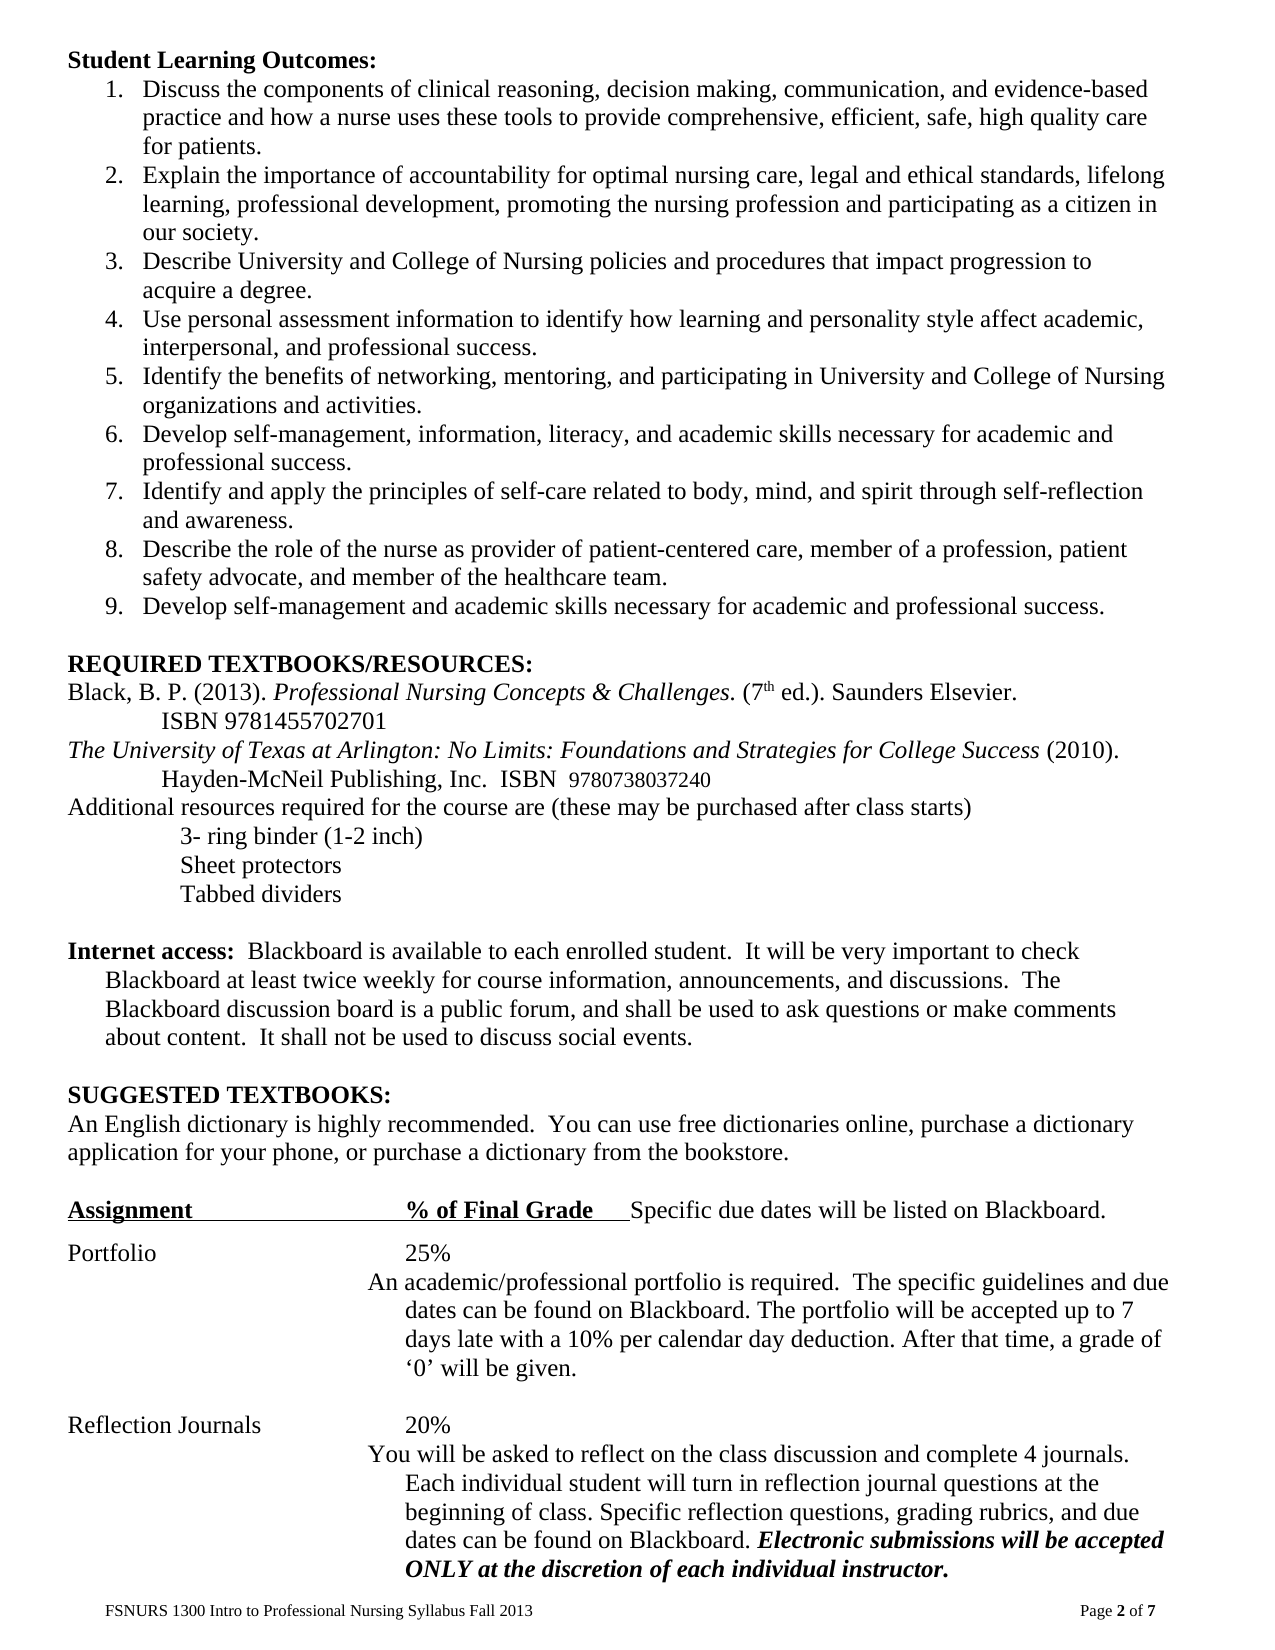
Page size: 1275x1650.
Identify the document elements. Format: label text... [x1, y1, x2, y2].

text You will be asked to reflect on the class discussion and complete 4 journals. Each individual student will turn in reflection journal questions at the beginning of class. Specific reflection questions, grading rubrics, and due dates can be found on Blackboard. Electronic submissions will be accepted ONLY at the discretion of each individual instructor. [367, 1439, 1170, 1583]
text REQUIRED TEXTBOOKS/RESOURCES: [67, 649, 1170, 677]
text Assignment % of Final Grade Specific due dates will be listed on Blackboard. [67, 1195, 1170, 1224]
text 7. Identify and apply the principles of self-care related to body, mind, and spirit through self-reflection and awareness. [105, 476, 1170, 534]
text Tabbed dividers [180, 879, 1170, 907]
text An academic/professional portfolio is required. The specific guidelines and due dates can be found on Blackboard. The portfolio will be accepted up to 7 days late with a 10% per calendar day deduction. After that time, a grade of ‘0’ will be given. [367, 1267, 1170, 1382]
text Portfolio 25% [67, 1238, 1170, 1267]
text Sheet protectors [180, 850, 1170, 879]
text Student Learning Outcomes: [67, 45, 1170, 74]
text Reflection Journals 20% [67, 1411, 1170, 1439]
text 3- ring binder (1-2 inch) [180, 821, 1170, 850]
text Additional resources required for the course are (these may be purchased after class starts) [67, 792, 1170, 821]
text 5. Identify the benefits of networking, mentoring, and participating in University and organizations and activities. [105, 361, 1170, 419]
text Internet access: Blackboard is available to each enrolled student. It will be very important to check Blackboard at least twice weekly for course information, announcements, and discussions. The Blackboard discussion board is a public forum, and shall be used to ask questions or make comments about content. It shall not be used to discuss social events. [67, 936, 1170, 1051]
text The of at : No Limits: Foundations and Strategies for College Success (2010). Hayden-McNeil Publishing, Inc. ISBN 9780738037240 [67, 735, 1170, 792]
text An English dictionary is highly recommended. You can use free dictionaries online, purchase a dictionary application for your phone, or purchase a dictionary from the bookstore. [67, 1109, 1170, 1166]
text 6. Develop self-management, information, literacy, and academic skills necessary for academic and professional success. [105, 419, 1170, 476]
text Black, B. P. (2013). Professional Nursing Concepts & Challenges. (7th ed.). Saunders Elsevier. [67, 677, 1170, 706]
text 8. Describe the role of the nurse as provider of patient-centered care, member of a profession, patient safety advocate, and member of the healthcare team. [105, 534, 1170, 591]
text 4. Use personal assessment information to identify how learning and personality style affect academic, interpersonal, and professional success. [105, 304, 1170, 361]
text ISBN 9781455702701 [161, 706, 1170, 735]
text 1. Discuss the components of clinical reasoning, decision making, communication, and evidence-based practice and how a nurse uses these tools to provide comprehensive, efficient, safe, high quality care for patients. [105, 74, 1170, 160]
text 9. Develop self-management and academic skills necessary for academic and professional success. [105, 591, 1170, 620]
text SUGGESTED TEXTBOOKS: [67, 1080, 1170, 1109]
text 2. Explain the importance of accountability for optimal nursing care, legal and ethical standards, lifelong learning, professional development, promoting the nursing profession and participating as a citizen in our society. [105, 160, 1170, 246]
text 3. Describe University and policies and procedures that impact progression to acquire a degree. [105, 246, 1170, 304]
